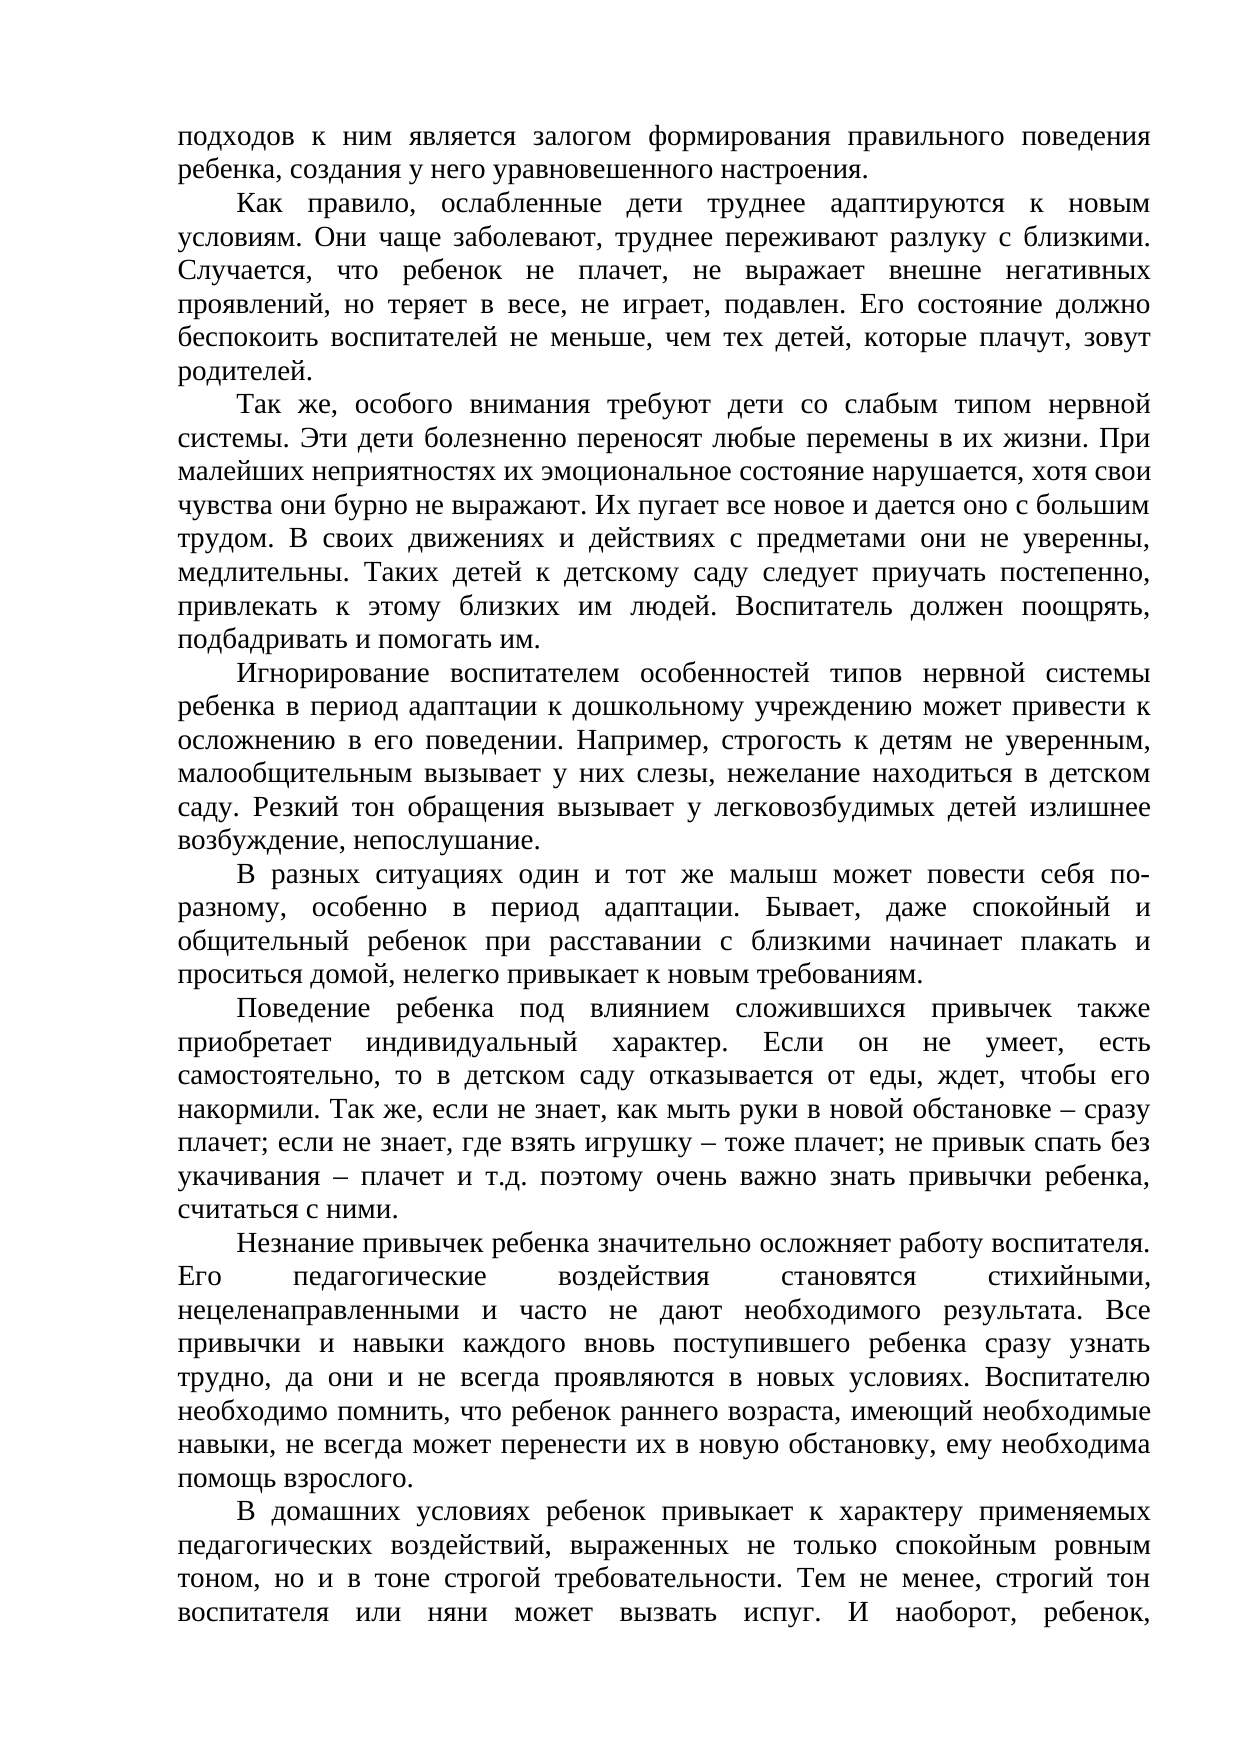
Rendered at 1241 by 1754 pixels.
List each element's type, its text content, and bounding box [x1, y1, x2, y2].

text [177, 118, 1152, 185]
text Игнорирование воспитателем особенностей типов нервной системы ребенка в период адаптации к дошкольному учреждению может привести к осложнению в его поведении. Например, строгость к детям не уверенным, малообщительным вызывает у них слезы, нежелание находиться в детском саду. Резкий тон обращения вызывает у легковозбудимых детей излишнее возбуждение, непослушание. [177, 655, 1152, 856]
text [177, 1493, 1152, 1627]
text Незнание привычек ребенка значительно осложняет работу воспитателя. Его педагогические воздействия становятся стихийными, нецеленаправленными и часто не дают необходимого результата. Все привычки и навыки каждого вновь поступившего ребенка сразу узнать трудно, да они и не всегда проявляются в новых условиях. Воспитателю необходимо помнить, что ребенок раннего возраста, имеющий необходимые навыки, не всегда может перенести их в новую обстановку, ему необходима помощь взрослого. [177, 1225, 1152, 1493]
text В разных ситуациях один и тот же малыш может повести себя по-разному, особенно в период адаптации. Бывает, даже спокойный и общительный ребенок при расставании с близкими начинает плакать и проситься домой, нелегко привыкает к новым требованиям. [177, 856, 1152, 990]
text Поведение ребенка под влиянием сложившихся привычек также приобретает индивидуальный характер. Если он не умеет, есть самостоятельно, то в детском саду отказывается от еды, ждет, чтобы его накормили. Так же, если не знает, как мыть руки в новой обстановке – сразу плачет; если не знает, где взять игрушку – тоже плачет; не привык спать без укачивания – плачет и т.д. поэтому очень важно знать привычки ребенка, считаться с ними. [177, 990, 1152, 1225]
text Как правило, ослабленные дети труднее адаптируются к новым условиям. Они чаще заболевают, труднее переживают разлуку с близкими. Случается, что ребенок не плачет, не выражает внешне негативных проявлений, но теряет в весе, не играет, подавлен. Его состояние должно беспокоить воспитателей не меньше, чем тех детей, которые плачут, зовут родителей. [177, 185, 1152, 386]
text Так же, особого внимания требуют дети со слабым типом нервной системы. Эти дети болезненно переносят любые перемены в их жизни. При малейших неприятностях их эмоциональное состояние нарушается, хотя свои чувства они бурно не выражают. Их пугает все новое и дается оно с большим трудом. В своих движениях и действиях с предметами они не уверенны, медлительны. Таких детей к детскому саду следует приучать постепенно, привлекать к этому близких им людей. Воспитатель должен поощрять, подбадривать и помогать им. [177, 386, 1152, 655]
